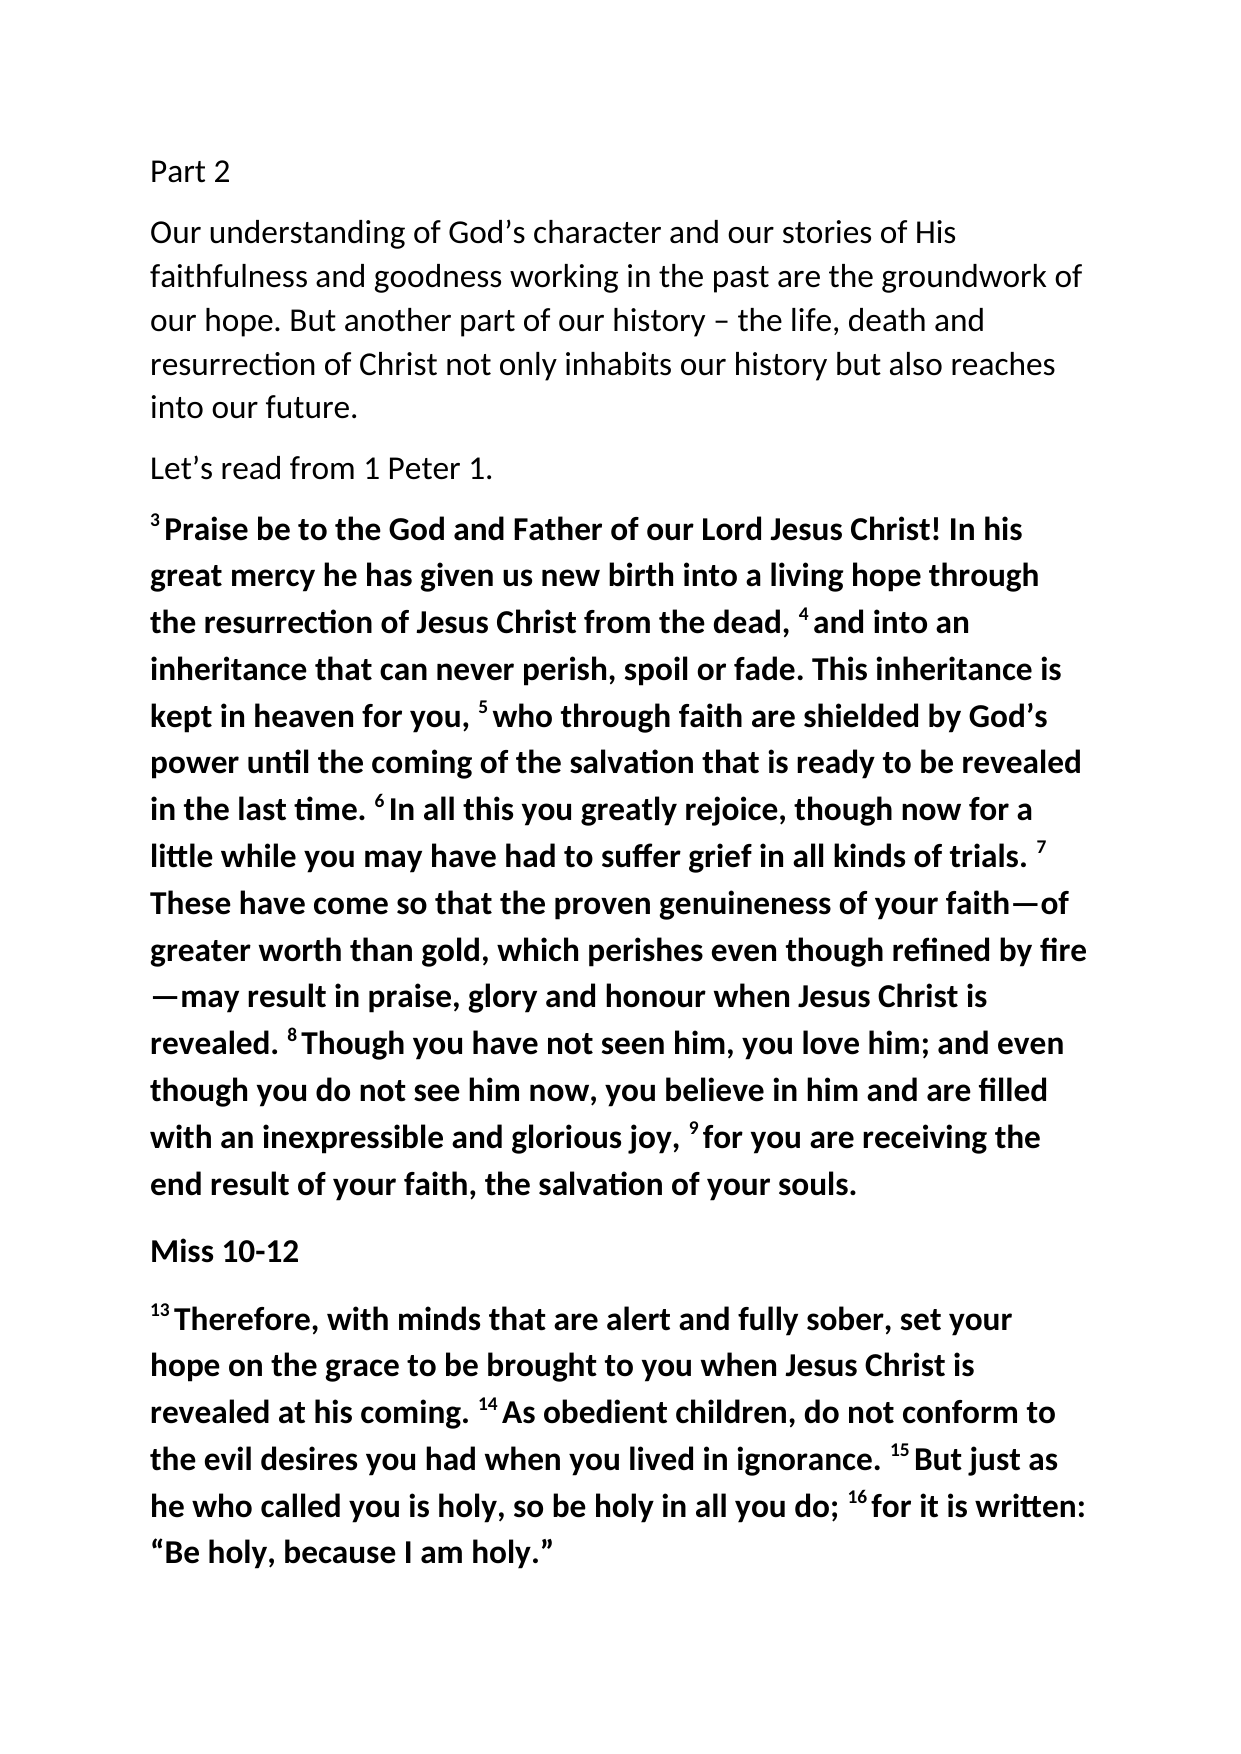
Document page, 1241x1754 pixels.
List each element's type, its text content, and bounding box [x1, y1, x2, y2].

text Part 2 [150, 150, 1090, 191]
text Miss 10-12 [150, 1230, 1090, 1271]
text Let’s read from 1 Peter 1. [150, 447, 1090, 488]
text 13 Therefore, with minds that are alert and fully sober, set your hope on the grace to be brought to you when Jesus Christ is revealed at his coming. 14 As obedient children, do not conform to the evil desires you had when you lived in ignorance. 15 But just as he who called you is holy, so be holy in all you do; 16 for it is written: “Be holy, because I am holy.” [150, 1298, 1090, 1572]
text 3 Praise be to the God and Father of our Lord Jesus Christ! In his great mercy he has given us new birth into a living hope through the resurrection of Jesus Christ from the dead, 4 and into an inheritance that can never perish, spoil or fade. This inheritance is kept in heaven for you, 5 who through faith are shielded by God’s power until the coming of the salvation that is ready to be revealed in the last time. 6 In all this you greatly rejoice, though now for a little while you may have had to suffer grief in all kinds of trials. 7 These have come so that the proven genuineness of your faith—of greater worth than gold, which perishes even though refined by fire—may result in praise, glory and honour when Jesus Christ is revealed. 8 Though you have not seen him, you love him; and even though you do not see him now, you believe in him and are filled with an inexpressible and glorious joy, 9 for you are receiving the end result of your faith, the salvation of your souls. [150, 508, 1090, 1203]
text Our understanding of God’s character and our stories of His faithfulness and goodness working in the past are the groundwork of our hope. But another part of our history – the life, death and resurrection of Christ not only inhabits our history but also reaches into our future. [150, 211, 1090, 427]
